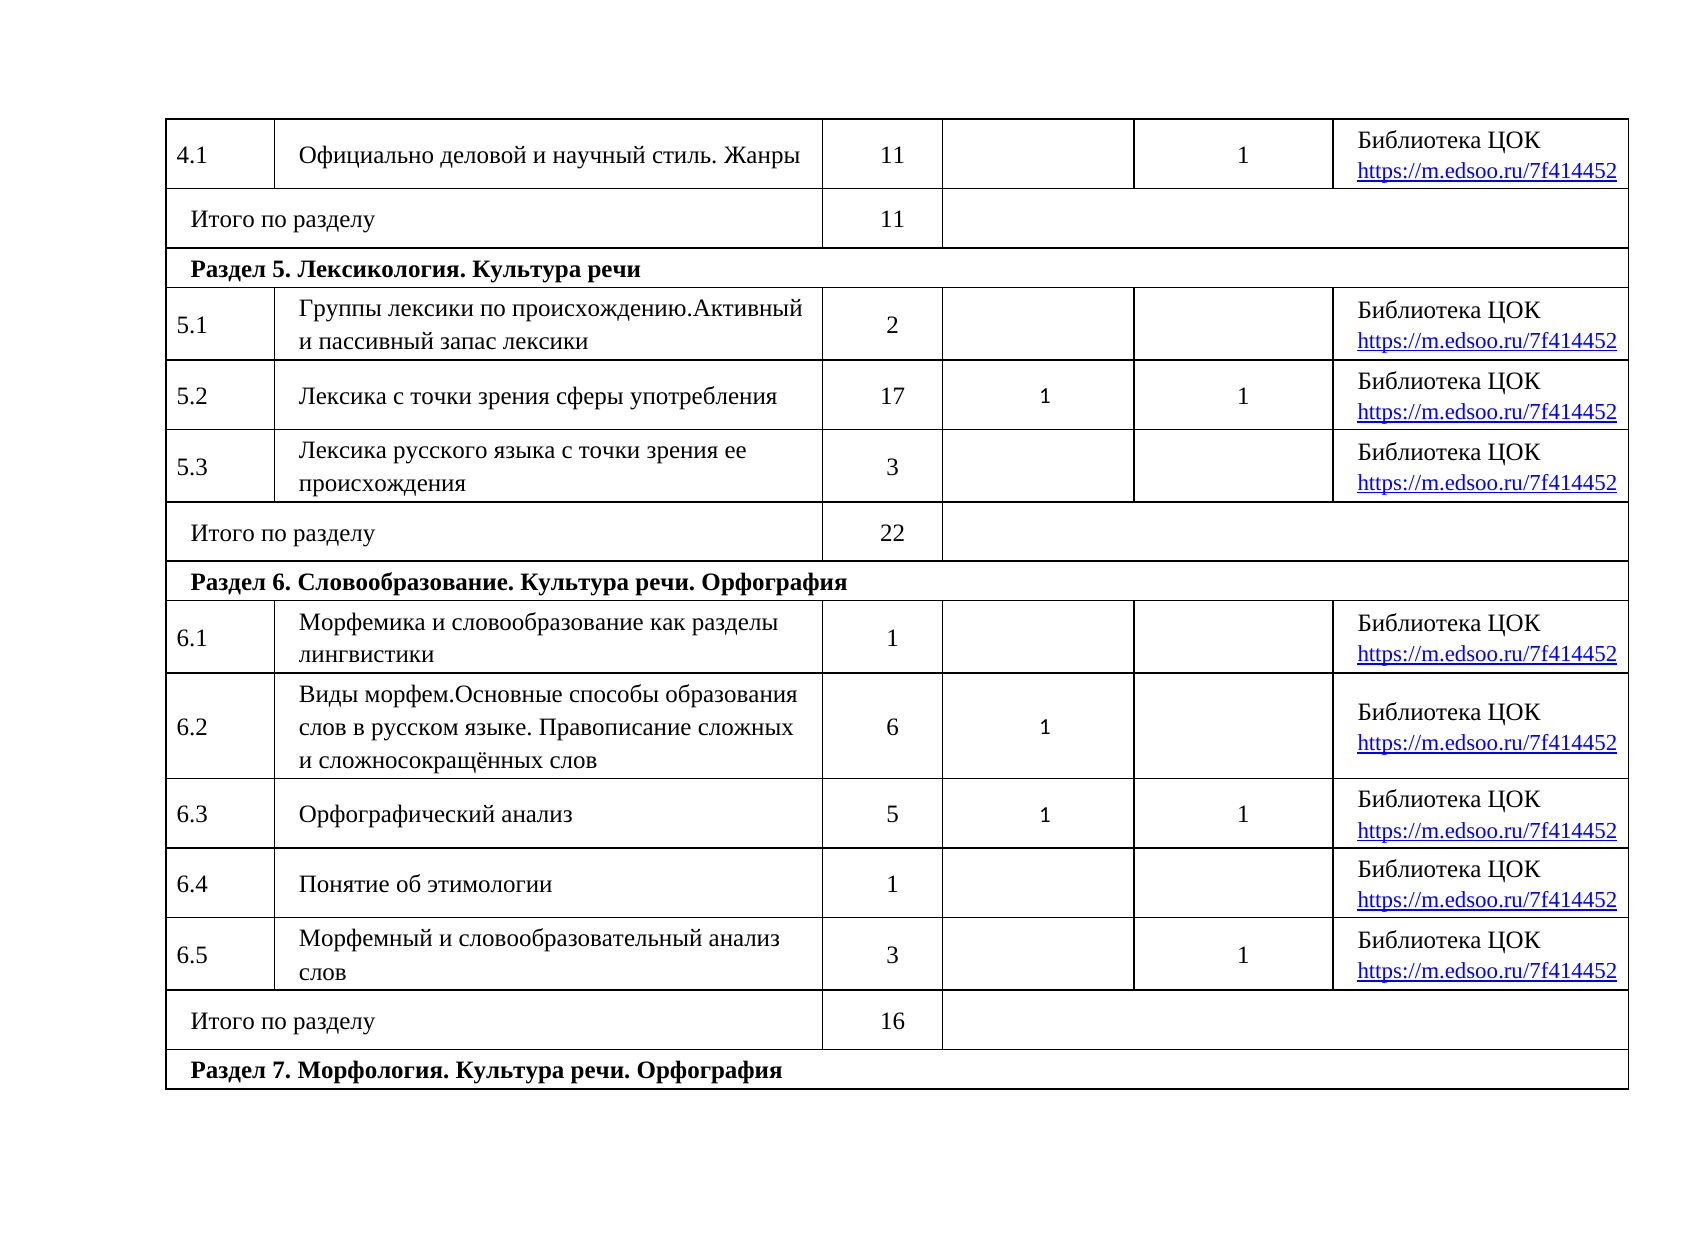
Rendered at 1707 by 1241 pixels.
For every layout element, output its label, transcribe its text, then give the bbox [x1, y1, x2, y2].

table_cell 1 [943, 779, 1133, 847]
table_cell [943, 849, 1133, 917]
table_cell Раздел 7. Морфология. Культура речи. Орфография [167, 1050, 1628, 1088]
table_cell 5.1 [167, 288, 274, 359]
table_cell [1135, 430, 1332, 501]
table_cell 22 [823, 503, 942, 560]
table_cell Лексика русского языка с точки зрения ее происхождения [275, 430, 822, 501]
table_cell Морфемика и словообразование как разделы лингвистики [275, 601, 822, 672]
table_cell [1334, 288, 1628, 359]
table_cell 11 [823, 189, 942, 247]
table_cell 5.2 [167, 361, 274, 428]
table_cell Официально деловой и научный стиль. Жанры [275, 120, 822, 188]
table_cell 6 [823, 674, 942, 778]
table_cell 3 [823, 918, 942, 989]
table_cell 5 [823, 779, 942, 847]
table_cell [943, 189, 1628, 247]
table_cell Понятие об этимологии [275, 849, 822, 917]
table_cell 5.3 [167, 430, 274, 501]
table_cell 4.1 [167, 120, 274, 188]
table_cell Библиотека ЦОК https://m.edsoo.ru/7f414452 [1334, 779, 1628, 847]
table_cell [1135, 288, 1332, 359]
table_cell Раздел 6. Словообразование. Культура речи. Орфография [167, 562, 1628, 600]
table_cell Раздел 5. Лексикология. Культура речи [167, 249, 1628, 287]
table_cell 6.5 [167, 918, 274, 989]
table_cell Библиотека ЦОК https://m.edsoo.ru/7f414452 [1334, 601, 1628, 672]
table_cell [943, 120, 1133, 188]
table_cell Итого по разделу [167, 189, 822, 247]
table_cell Итого по разделу [167, 503, 822, 560]
table_cell [943, 288, 1133, 359]
table_cell Библиотека ЦОК https://m.edsoo.ru/7f414452 [1334, 430, 1628, 501]
table_cell 1 [1135, 361, 1332, 428]
table_cell Библиотека ЦОК https://m.edsoo.ru/7f414452 [1334, 361, 1628, 428]
table_cell Итого по разделу [167, 991, 822, 1049]
table_cell Библиотека ЦОК https://m.edsoo.ru/7f414452 [1334, 674, 1628, 778]
table_cell 17 [823, 361, 942, 428]
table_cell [1334, 918, 1628, 989]
table_cell Виды морфем.Основные способы образования слов в русском языке. Правописание сложных и сложносокращённых слов [275, 674, 822, 778]
table_cell [1135, 674, 1332, 778]
table_cell 1 [1135, 779, 1332, 847]
table_cell 3 [823, 430, 942, 501]
table_cell 6.4 [167, 849, 274, 917]
table_cell [943, 503, 1628, 560]
table_cell 1 [1135, 120, 1332, 188]
table_cell 11 [823, 120, 942, 188]
table_cell 1 [943, 674, 1133, 778]
table_cell [1135, 849, 1332, 917]
table_cell 1 [1135, 918, 1332, 989]
table_cell 1 [823, 601, 942, 672]
table_cell [943, 430, 1133, 501]
table_cell [943, 991, 1628, 1049]
table_cell Библиотека ЦОК https://m.edsoo.ru/7f414452 [1334, 849, 1628, 917]
table_cell Орфографический анализ [275, 779, 822, 847]
table_cell 1 [823, 849, 942, 917]
table_cell 6.1 [167, 601, 274, 672]
table_cell 1 [943, 361, 1133, 428]
table_cell 2 [823, 288, 942, 359]
table_cell 6.3 [167, 779, 274, 847]
table_cell [1135, 601, 1332, 672]
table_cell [1334, 120, 1628, 188]
table_cell Морфемный и словообразовательный анализ слов [275, 918, 822, 989]
table_cell Лексика с точки зрения сферы употребления [275, 361, 822, 428]
table_cell Группы лексики по происхождению.Активный и пассивный запас лексики [275, 288, 822, 359]
table_cell [943, 601, 1133, 672]
table_cell 6.2 [167, 674, 274, 778]
table_cell 16 [823, 991, 942, 1049]
table_cell [943, 918, 1133, 989]
